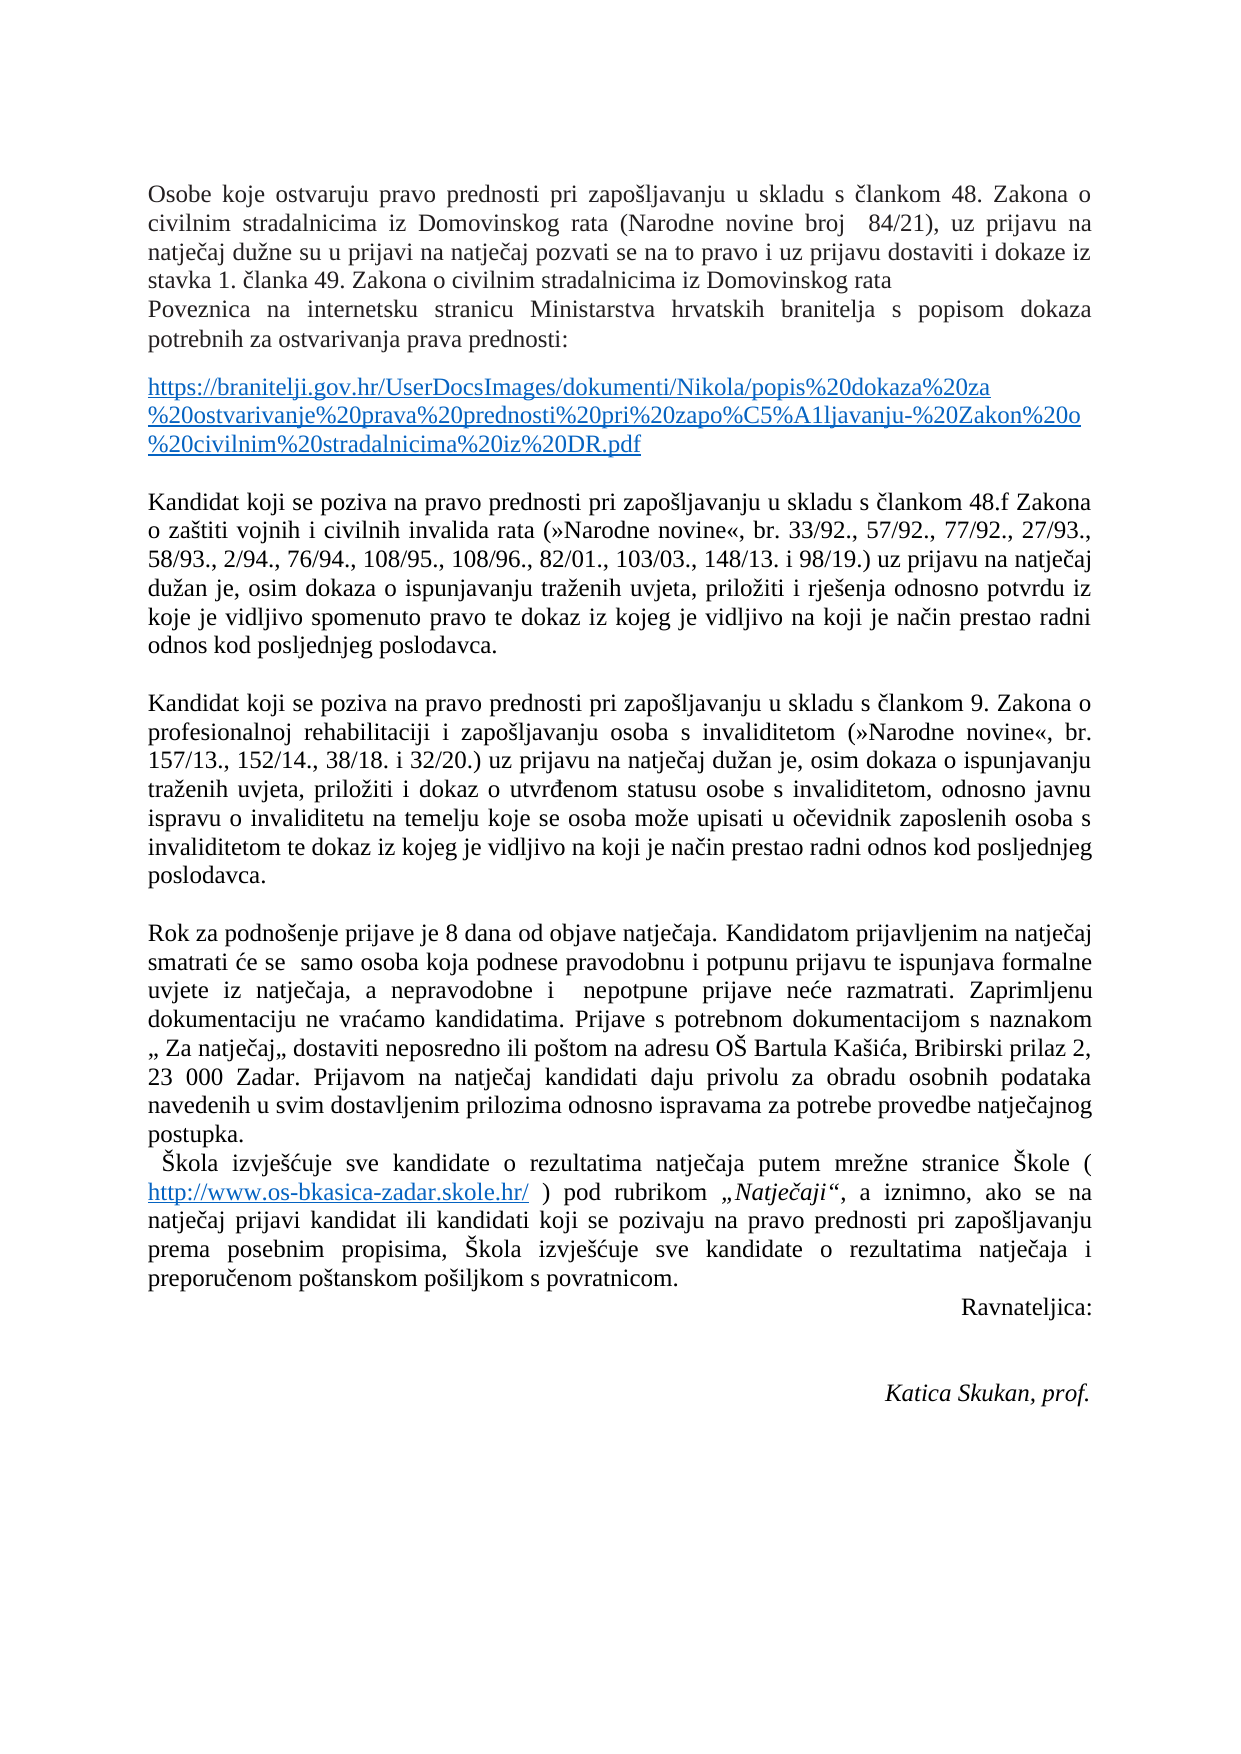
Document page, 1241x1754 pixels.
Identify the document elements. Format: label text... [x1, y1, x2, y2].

text Katica Skukan, prof. [148, 1378, 1093, 1407]
text Poveznica na internetsku stranicu Ministarstva hrvatskih branitelja s popisom dokaza potrebnih za ostvarivanja prava prednosti: [148, 294, 1093, 353]
text Osobe koje ostvaruju pravo prednosti pri zapošljavanju u skladu s člankom 48. Zakona o civilnim stradalnicima iz Domovinskog rata (Narodne novine broj 84/21), uz prijavu na natječaj dužne su u prijavi na natječaj pozvati se na to pravo i uz prijavu dostaviti i dokaze iz stavka 1. članka 49. Zakona o civilnim stradalnicima iz Domovinskog rata [148, 179, 1093, 294]
text Kandidat koji se poziva na pravo prednosti pri zapošljavanju u skladu s člankom 48.f Zakona o zaštiti vojnih i civilnih invalida rata (»Narodne novine«, br. 33/92., 57/92., 77/92., 27/93., 58/93., 2/94., 76/94., 108/95., 108/96., 82/01., 103/03., 148/13. i 98/19.) uz prijavu na natječaj dužan je, osim dokaza o ispunjavanju traženih uvjeta, priložiti i rješenja odnosno potvrdu iz koje je vidljivo spomenuto pravo te dokaz iz kojeg je vidljivo na koji je način prestao radni odnos kod posljednjeg poslodavca. [148, 487, 1093, 659]
text Ravnateljica: [148, 1292, 1093, 1320]
text Škola izvješćuje sve kandidate o rezultatima natječaja putem mrežne stranice Škole ( http://www.os-bkasica-zadar.skole.hr/ ) pod rubrikom „Natječaji“, a iznimno, ako se na natječaj prijavi kandidat ili kandidati koji se pozivaju na pravo prednosti pri zapošljavanju prema posebnim propisima, Škola izvješćuje sve kandidate o rezultatima natječaja i preporučenom poštanskom pošiljkom s povratnicom. [148, 1148, 1093, 1292]
text Kandidat koji se poziva na pravo prednosti pri zapošljavanju u skladu s člankom 9. Zakona o profesionalnoj rehabilitaciji i zapošljavanju osoba s invaliditetom (»Narodne novine«, br. 157/13., 152/14., 38/18. i 32/20.) uz prijavu na natječaj dužan je, osim dokaza o ispunjavanju traženih uvjeta, priložiti i dokaz o utvrđenom statusu osobe s invaliditetom, odnosno javnu ispravu o invaliditetu na temelju koje se osoba može upisati u očevidnik zaposlenih osoba s invaliditetom te dokaz iz kojeg je vidljivo na koji je način prestao radni odnos kod posljednjeg poslodavca. [148, 688, 1093, 889]
text Rok za podnošenje prijave je 8 dana od objave natječaja. Kandidatom prijavljenim na natječaj smatrati će se samo osoba koja podnese pravodobnu i potpunu prijavu te ispunjava formalne uvjete iz natječaja, a nepravodobne i nepotpune prijave neće razmatrati. Zaprimljenu dokumentaciju ne vraćamo kandidatima. Prijave s potrebnom dokumentacijom s naznakom „ Za natječaj„ dostaviti neposredno ili poštom na adresu OŠ Bartula Kašića, Bribirski prilaz 2, 23 000 Zadar. Prijavom na natječaj kandidati daju privolu za obradu osobnih podataka navedenih u svim dostavljenim prilozima odnosno ispravama za potrebe provedbe natječajnog postupka. [148, 918, 1093, 1148]
text https://branitelji.gov.hr/UserDocsImages/dokumenti/Nikola/popis%20dokaza%20za%20ostvarivanje%20prava%20prednosti%20pri%20zapo%C5%A1ljavanju-%20Zakon%20o%20civilnim%20stradalnicima%20iz%20DR.pdf [148, 372, 1093, 458]
